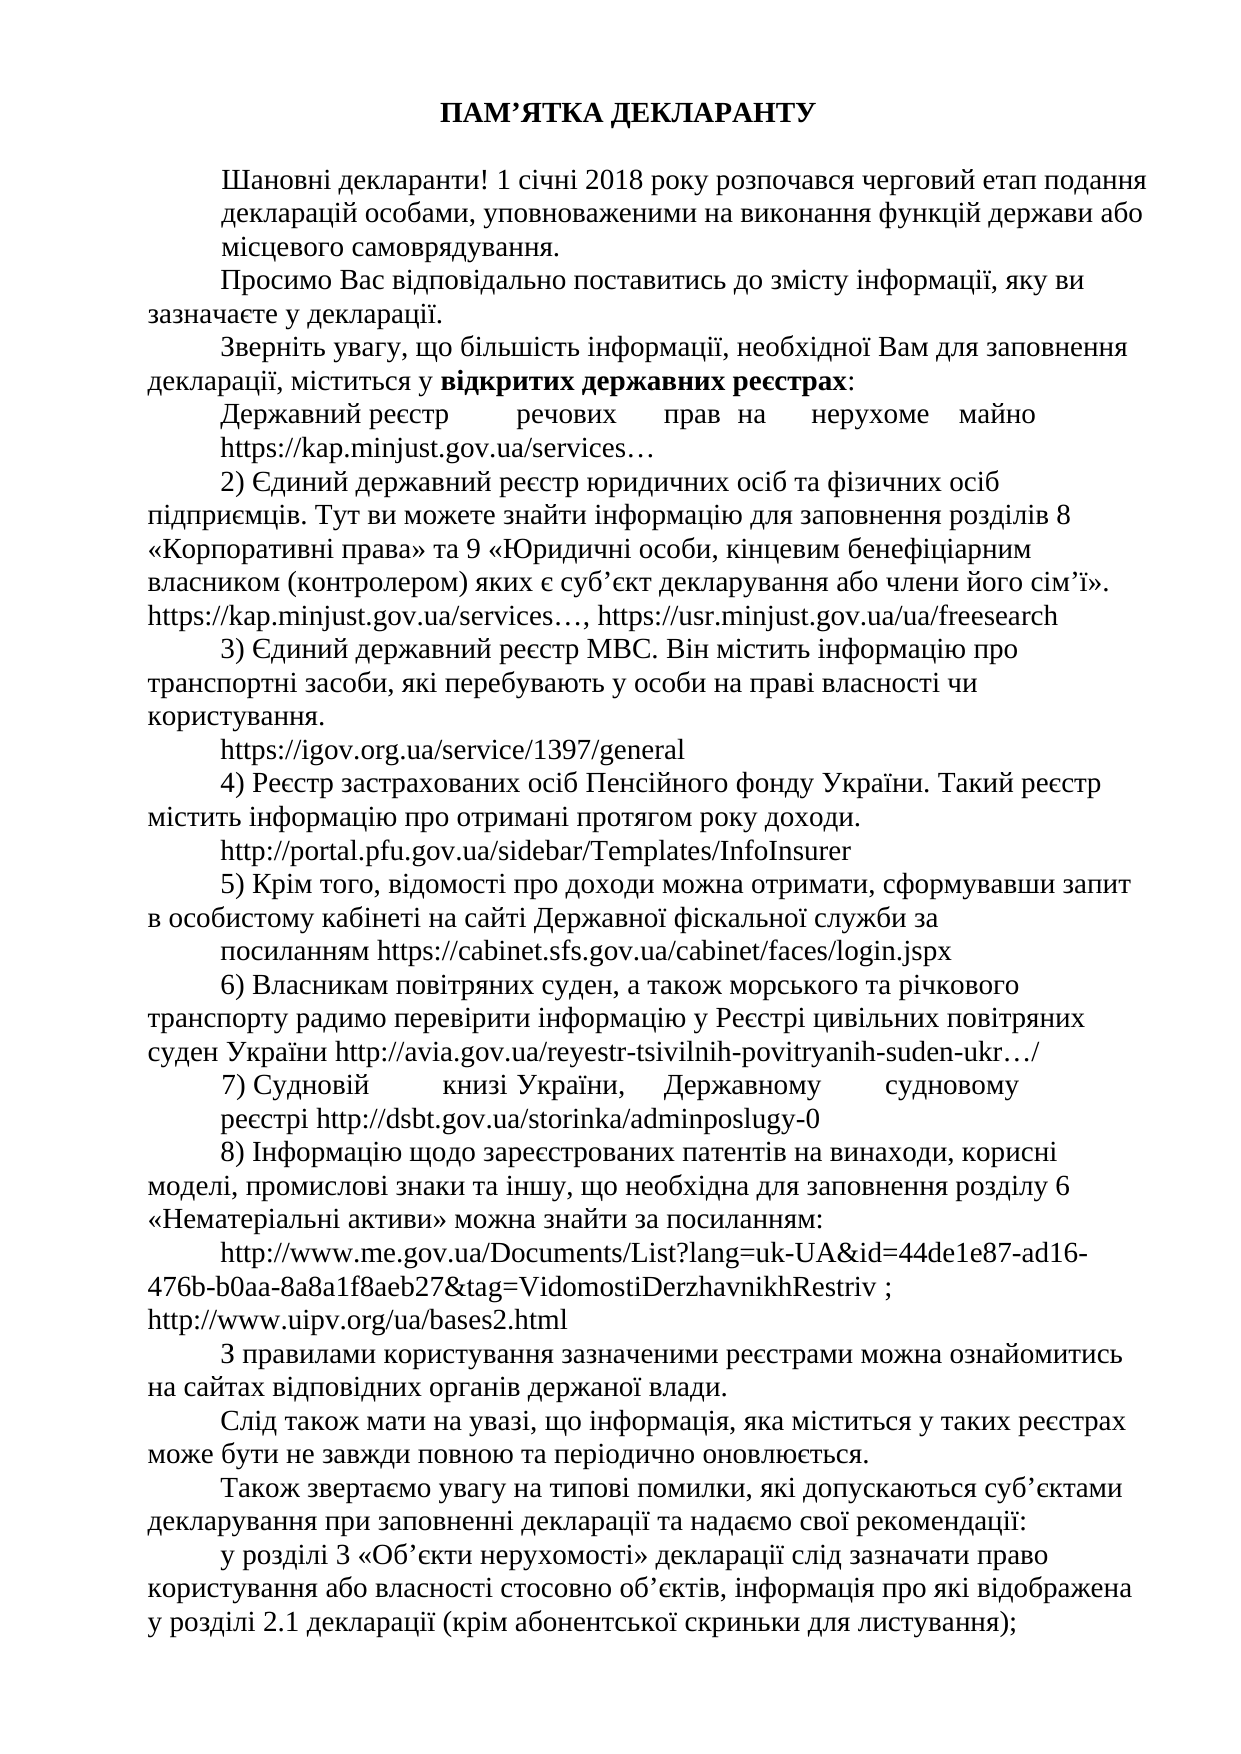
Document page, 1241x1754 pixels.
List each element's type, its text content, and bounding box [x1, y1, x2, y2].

text Зверніть увагу, що більшість інформації, необхідної Вам для заповнення декларації, міститься у відкритих державних реєстрах: [147, 329, 1151, 397]
text https://igov.org.ua/service/1397/general [147, 732, 1151, 766]
text Державний реєстр речових прав на нерухоме майно [147, 397, 1151, 430]
text Також звертаємо увагу на типові помилки, які допускаються суб’єктами декларування при заповненні декларації та надаємо свої рекомендації: [147, 1470, 1151, 1537]
text https://kap.minjust.gov.ua/services… [147, 430, 1151, 464]
text 7) Судновій книзі України, Державному судновому [147, 1067, 1151, 1101]
text ПАМ’ЯТКА ДЕКЛАРАНТУ Шановні декларанти! 1 січні 2018 року розпочався черговий етап подання декларацій особами, уповноваженими на виконання функцій держави або місцевого самоврядування. [221, 95, 1151, 262]
text http://www.me.gov.ua/Documents/List?lang=uk-UA&id=44de1e87-ad16-476b-b0aa-8a8a1f8aeb27&tag=VidomostiDerzhavnikhRestriv ; http://www.uipv.org/ua/bases2.html [147, 1235, 1151, 1336]
text 6) Власникам повітряних суден, а також морського та річкового транспорту радимо перевірити інформацію у Реєстрі цивільних повітряних суден України http://avia.gov.ua/reyestr-tsivilnih-povitryanih-suden-ukr…/ [147, 967, 1151, 1067]
text Просимо Вас відповідально поставитись до змісту інформації, яку ви зазначаєте у декларації. [147, 262, 1151, 329]
text Слід також мати на увазі, що інформація, яка міститься у таких реєстрах може бути не завжди повною та періодично оновлюється. [147, 1403, 1151, 1470]
text 8) Інформацію щодо зареєстрованих патентів на винаходи, корисні моделі, промислові знаки та іншу, що необхідна для заповнення розділу 6 «Нематеріальні активи» можна знайти за посиланням: [147, 1134, 1151, 1235]
text 3) Єдиний державний реєстр МВС. Він містить інформацію про транспортні засоби, які перебувають у особи на праві власності чи користування. [147, 631, 1151, 732]
text у розділі 3 «Об’єкти нерухомості» декларації слід зазначати право користування або власності стосовно об’єктів, інформація про які відображена у розділі 2.1 декларації (крім абонентської скриньки для листування); [147, 1537, 1151, 1638]
text З правилами користування зазначеними реєстрами можна ознайомитись на сайтах відповідних органів держаної влади. [147, 1336, 1151, 1403]
text 5) Крім того, відомості про доходи можна отримати, сформувавши запит в особистому кабінеті на сайті Державної фіскальної служби за [147, 866, 1151, 933]
text 2) Єдиний державний реєстр юридичних осіб та фізичних осіб підприємців. Тут ви можете знайти інформацію для заповнення розділів 8 «Корпоративні права» та 9 «Юридичні особи, кінцевим бенефіціарним власником (контролером) яких є суб’єкт декларування або члени його сім’ї». https://kap.minjust.gov.ua/services…, https://usr.minjust.gov.ua/ua/freesearch [147, 464, 1151, 631]
text http://portal.pfu.gov.ua/sidebar/Templates/InfoInsurer [147, 833, 1151, 866]
text реєстрі http://dsbt.gov.ua/storinka/adminposlugy-0 [147, 1101, 1151, 1134]
text 4) Реєстр застрахованих осіб Пенсійного фонду України. Такий реєстр містить інформацію про отримані протягом року доходи. [147, 766, 1151, 833]
text посиланням https://cabinet.sfs.gov.ua/cabinet/faces/login.jspx [147, 933, 1151, 967]
